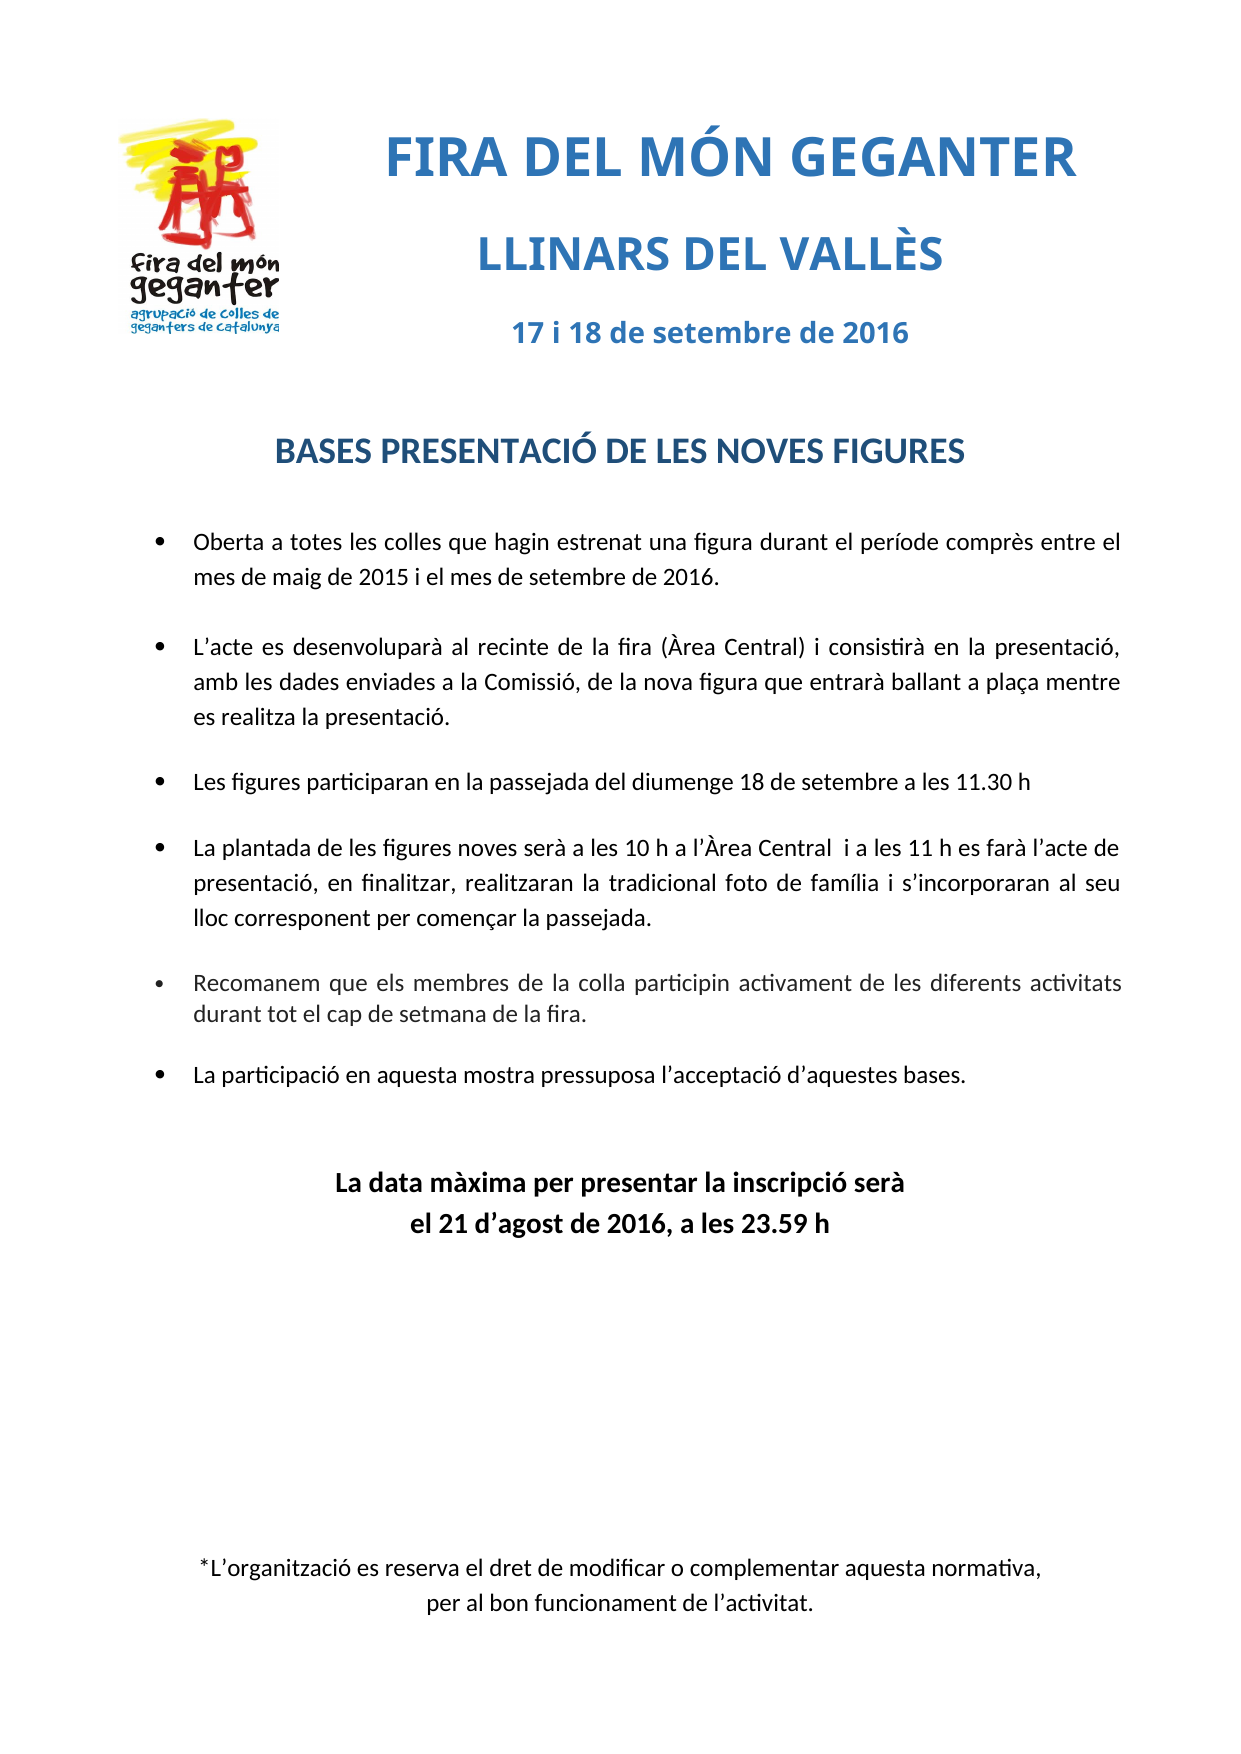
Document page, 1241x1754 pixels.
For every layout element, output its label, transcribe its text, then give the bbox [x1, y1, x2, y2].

list Les figures participaran en la passejada del diumenge 18 de setembre a les 11.30 h [156, 766, 1122, 797]
text LLINARS DEL VALLÈS [279, 221, 1122, 283]
list La plantada de les figures noves serà a les 10 h a l’Àrea Central i a les 11 h es farà l’acte de presentació, en finalitzar, realitzaran la tradicional foto de família i s’incorporaran al seu lloc corresponent per començar la passejada. [156, 832, 1122, 932]
text La data màxima per presentar la inscripció serà [118, 1164, 1122, 1200]
list La participació en aquesta mostra pressuposa l’acceptació d’aquestes bases. [156, 1059, 1122, 1089]
list Recomanem que els membres de la colla participin activament de les diferents activitats durant tot el cap de setmana de la fira. [156, 967, 1122, 1028]
text el 21 d’agost de 2016, a les 23.59 h [118, 1205, 1122, 1241]
list Oberta a totes les colles que hagin estrenat una figura durant el període comprès entre el mes de maig de 2015 i el mes de setembre de 2016. [156, 526, 1122, 591]
text BASES PRESENTACIÓ DE LES NOVES FIGURES [118, 427, 1122, 473]
list L’acte es desenvoluparà al recinte de la fira (Àrea Central) i consistirà en la presentació, amb les dades enviades a la Comissió, de la nova figura que entrarà ballant a plaça mentre es realitza la presentació. [156, 631, 1122, 731]
text 17 i 18 de setembre de 2016 [118, 313, 1122, 352]
picture [118, 118, 279, 334]
text FIRA DEL MÓN GEGANTER [279, 118, 1122, 192]
